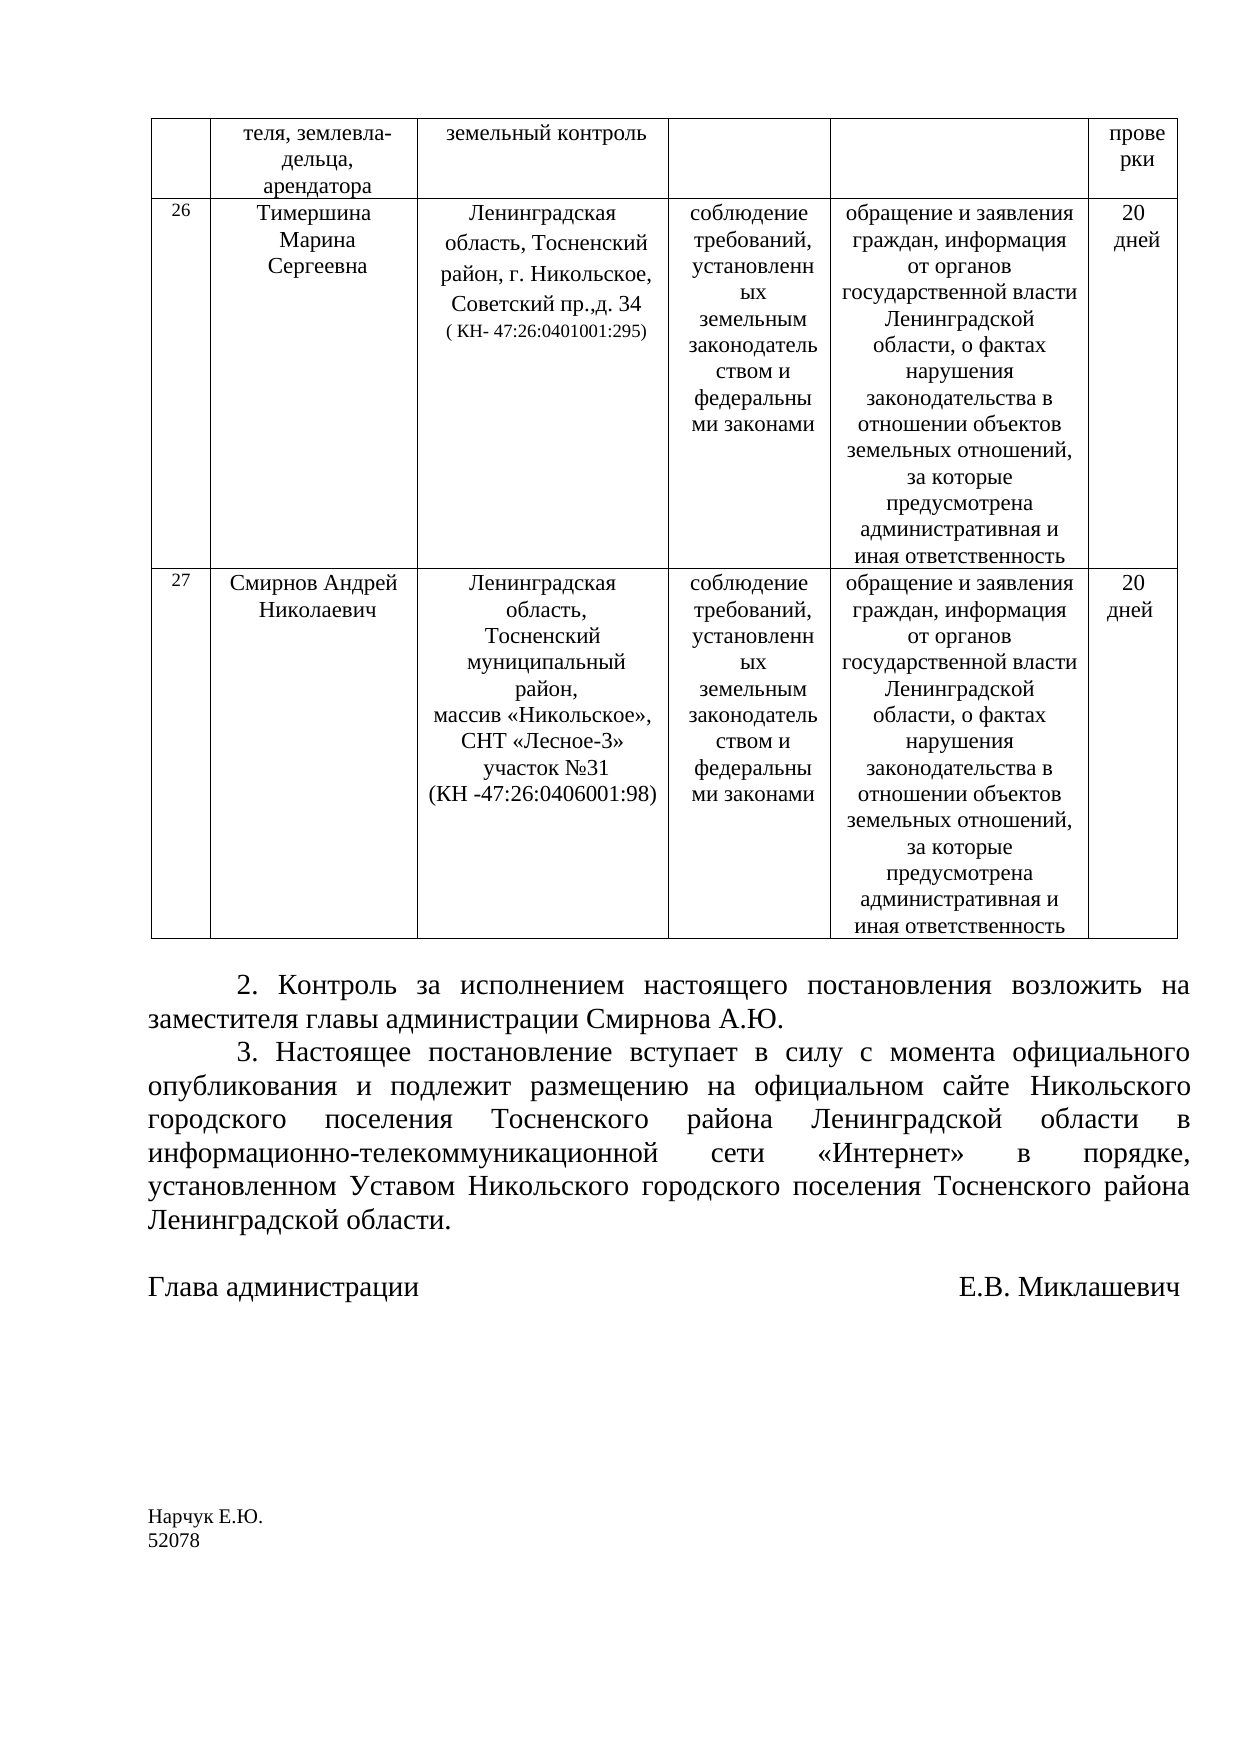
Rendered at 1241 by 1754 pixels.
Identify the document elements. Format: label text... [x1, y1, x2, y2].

table_cell Ленинградская область, Тосненский муниципальный район, массив «Никольское», СНТ «Лесное-3» участок №31 (КН -47:26:0406001:98) [418, 569, 668, 938]
text 2. Контроль за исполнением настоящего постановления возложить на заместителя главы администрации Смирнова А.Ю. [148, 967, 1191, 1034]
table_header № п/п [152, 119, 210, 198]
table_cell Смирнов Андрей Николаевич [211, 569, 417, 938]
table_cell Тимершина Марина Сергеевна [211, 199, 417, 568]
table_cell 20 дней [1089, 199, 1177, 568]
text Глава администрации Е.В. Миклашевич [148, 1269, 1181, 1303]
table_cell 26 [152, 199, 210, 568]
table_cell Ленинградская область, Тосненский район, г. Никольское, Советский пр.,д. 34 ( КН- 47:26:0401001:295) [418, 199, 668, 568]
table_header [831, 119, 1088, 198]
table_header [418, 119, 668, 198]
table_cell 27 [152, 569, 210, 938]
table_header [211, 119, 417, 198]
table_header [1089, 119, 1177, 198]
text 52078 [148, 1528, 1181, 1552]
table_cell обращение и заявления граждан, информация от органов государственной власти Ленинградской области, о фактах нарушения законодательства в отношении объектов земельных отношений, за которые предусмотрена административная и иная ответственность [831, 569, 1088, 938]
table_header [669, 119, 830, 198]
table_cell 20 дней [1089, 569, 1177, 938]
table_cell соблюдение требований, установленных земельным законодательством и федеральными законами [669, 199, 830, 568]
table_cell соблюдение требований, установленных земельным законодательством и федеральными законами [669, 569, 830, 938]
table_cell обращение и заявления граждан, информация от органов государственной власти Ленинградской области, о фактах нарушения законодательства в отношении объектов земельных отношений, за которые предусмотрена административная и иная ответственность [831, 199, 1088, 568]
text Нарчук Е.Ю. [148, 1504, 1181, 1528]
text 3. Настоящее постановление вступает в силу с момента официального опубликования и подлежит размещению на официальном сайте Никольского городского поселения Тосненского района Ленинградской области в информационно-телекоммуникационной сети «Интернет» в порядке, установленном Уставом Никольского городского поселения Тосненского района Ленинградской области. [148, 1034, 1191, 1236]
